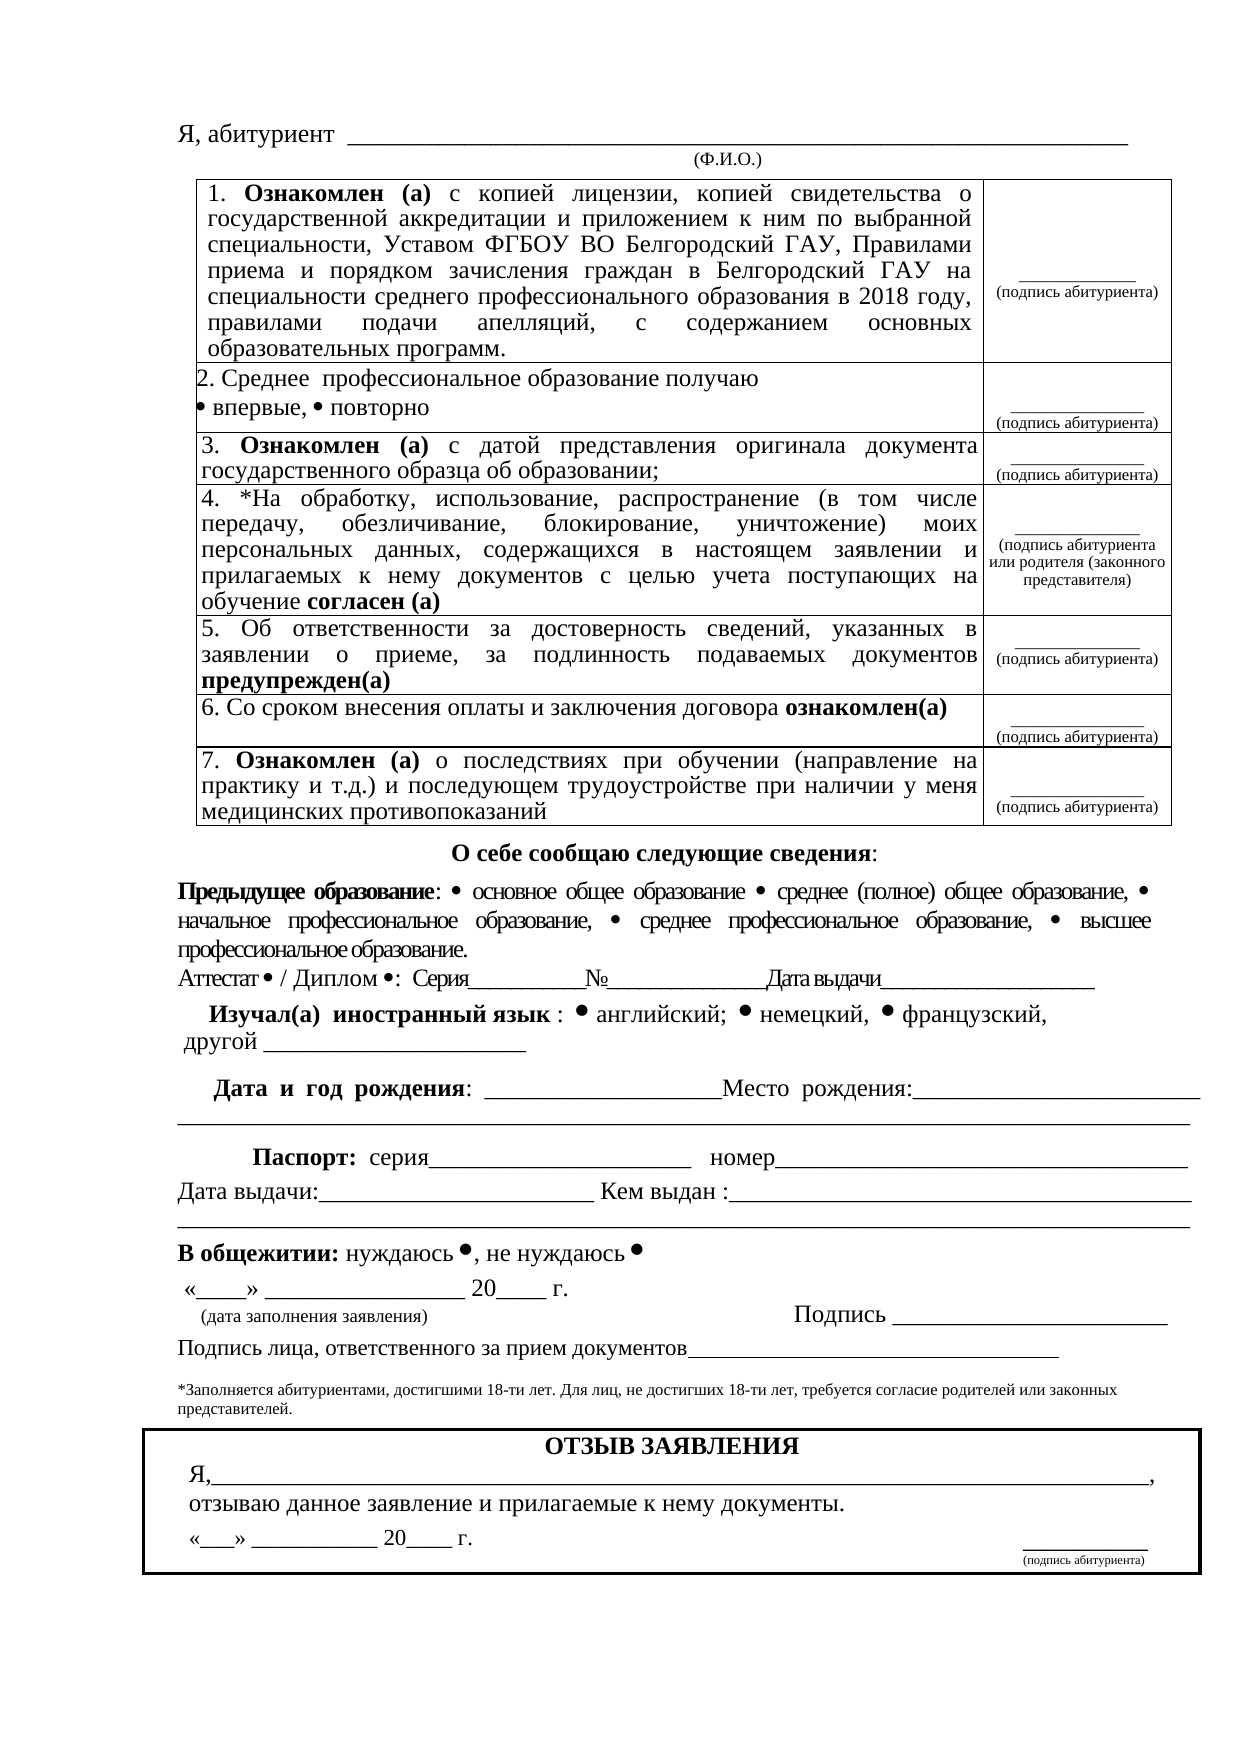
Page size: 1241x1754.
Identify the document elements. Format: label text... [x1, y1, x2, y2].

text «____» ________________ 20____ г. [177, 1276, 1201, 1302]
text (Ф.И.О.) [177, 148, 1152, 170]
table_cell _______________ (подпись абитуриента) [984, 616, 1171, 694]
table_cell ________________ (подпись абитуриента) [984, 433, 1171, 484]
table_cell ________________ (подпись абитуриента) [984, 695, 1171, 746]
text Изучал(а) иностранный язык : английский; немецкий, французский, [177, 1001, 1201, 1028]
table_cell ________________ (подпись абитуриента) [984, 363, 1171, 432]
text Паспорт: серия_____________________ номер_________________________________ [177, 1145, 1201, 1171]
table_cell 3. Ознакомлен (а) с датой представления оригинала документа государственного образца об образовании; [197, 433, 983, 484]
table_cell 5. Об ответственности за достоверность сведений, указанных в заявлении о приеме, за подлинность подаваемых документов предупрежден(а) [197, 616, 983, 694]
text Дата выдачи:______________________ Кем выдан :_____________________________________ [177, 1179, 1201, 1205]
table_cell 6. Со сроком внесения оплаты и заключения договора ознакомлен(а) [197, 695, 983, 746]
table_cell 7. Ознакомлен (а) о последствиях при обучении (направление на практику и т.д.) и последующем трудоустройстве при наличии у меня медицинских противопоказаний [197, 748, 983, 825]
text О себе сообщаю следующие сведения: [177, 838, 1152, 867]
table_cell 2. Среднее профессиональное образование получаю впервые, повторно [197, 363, 983, 432]
text Дата и год рождения: ___________________Место рождения:_______________________ _________________________________________________________________________________ [177, 1076, 1201, 1128]
text _________________________________________________________________________________ [177, 1205, 1201, 1231]
text другой _____________________ [177, 1028, 1201, 1054]
table_header ОТЗЫВ ЗАЯВЛЕНИЯ Я,___________________________________________________________________________, отзываю данное заявление и прилагаемые к нему документы. [145, 1431, 1198, 1572]
text Аттестат / Диплом : Серия___________№_______________Дата выдачи____________________ [177, 963, 1152, 991]
text *Заполняется абитуриентами, достигшими 18-ти лет. Для лиц, не достигших 18-ти лет, требуется согласие родителей или законных представителей. [177, 1380, 1152, 1418]
table_cell ________________ (подпись абитуриента) [984, 748, 1171, 825]
table_cell _______________ (подпись абитуриента или родителя (законного представителя) [984, 485, 1171, 615]
text Предыдущее образование: основное общее образование среднее (полное) общее образование, начальное профессиональное образование, среднее профессиональное образование, высшее профессиональное образование. [177, 876, 1152, 963]
text В общежитии: нуждаюсь , не нуждаюсь [177, 1239, 1201, 1267]
text (дата заполнения заявления) Подпись ______________________ [177, 1302, 1201, 1328]
table_header 1. Ознакомлен (а) с копией лицензии, копией свидетельства о государственной аккредитации и приложением к ним по выбранной специальности, Уставом ФГБОУ ВО Белгородский ГАУ, Правилами приема и порядком зачисления граждан в Белгородский ГАУ на специальности среднего профессионального образования в 2018 году, правилами подачи апелляций, с содержанием основных образовательных программ. [197, 180, 983, 362]
table_header ______________ (подпись абитуриента) [984, 180, 1171, 362]
text Подпись лица, ответственного за прием документов [177, 1334, 1152, 1361]
table_cell 4. *На обработку, использование, распространение (в том числе передачу, обезличивание, блокирование, уничтожение) моих персональных данных, содержащихся в настоящем заявлении и прилагаемых к нему документов с целью учета поступающих на обучение согласен (а) [197, 485, 983, 615]
text Я, абитуриент ____________________________________________________________ [177, 118, 1152, 148]
